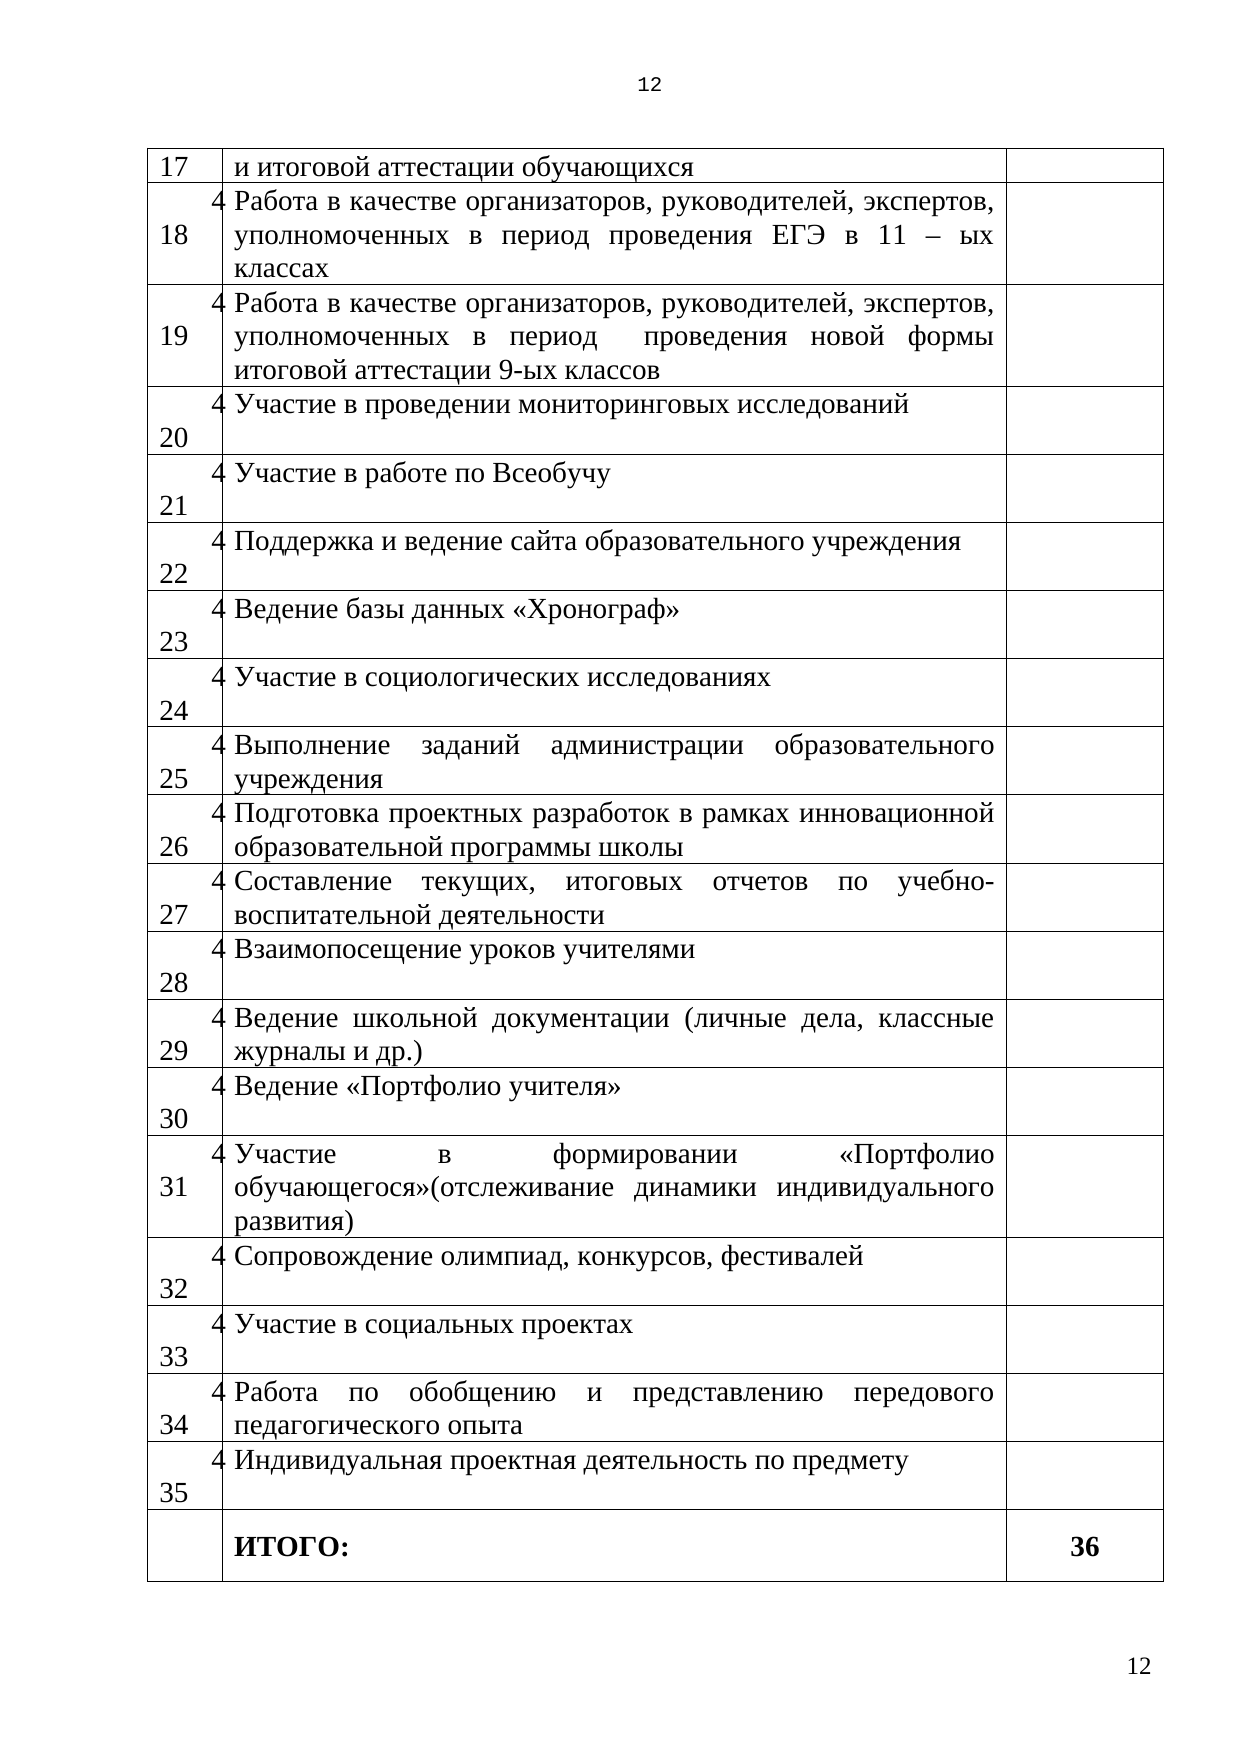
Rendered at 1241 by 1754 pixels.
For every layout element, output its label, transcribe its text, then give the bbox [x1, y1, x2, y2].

table_cell Работа по обобщению и представлению передового педагогического опыта [223, 1374, 1006, 1441]
table_cell Участие в работе по Всеобучу [223, 455, 1006, 522]
table_cell [1007, 1238, 1163, 1305]
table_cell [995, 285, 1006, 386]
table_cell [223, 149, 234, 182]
table_cell 428 [148, 932, 222, 999]
table_cell ИТОГО: [223, 1510, 1006, 1581]
table_cell [1007, 387, 1163, 454]
table_cell Участие в социальных проектах [223, 1306, 1006, 1373]
table_cell 421 [148, 455, 222, 522]
table_cell [1007, 455, 1163, 522]
table_cell [1007, 795, 1163, 862]
table_cell 423 [148, 591, 222, 658]
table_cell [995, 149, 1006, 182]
table_cell 418 [148, 183, 222, 284]
table_cell Ведение «Портфолио учителя» [223, 1068, 1006, 1135]
table_cell 425 [148, 727, 222, 794]
table_cell 420 [148, 387, 222, 454]
table_cell Индивидуальная проектная деятельность по предмету [223, 1442, 1006, 1509]
table_cell [1007, 149, 1163, 182]
table_cell 431 [148, 1136, 222, 1237]
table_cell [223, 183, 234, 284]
table_cell [1007, 1136, 1163, 1237]
table_cell 424 [148, 659, 222, 726]
table_cell Участие в проведении мониторинговых исследований [223, 387, 1006, 454]
table_cell 417 [148, 149, 222, 182]
table_cell 427 [148, 864, 222, 931]
table_cell Участие в социологических исследованиях [223, 659, 1006, 726]
table_cell Ведение школьной документации (личные дела, классные журналы и др.) [223, 1000, 1006, 1067]
table_cell [1007, 1442, 1163, 1509]
table_cell Ведение базы данных «Хронограф» [223, 591, 1006, 658]
table_cell 434 [148, 1374, 222, 1441]
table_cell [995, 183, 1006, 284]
table_cell [1007, 932, 1163, 999]
table_cell 433 [148, 1306, 222, 1373]
table_cell 435 [148, 1442, 222, 1509]
table_cell Подготовка проектных разработок в рамках инновационной образовательной программы школы [223, 795, 1006, 862]
table_cell [1007, 523, 1163, 590]
table_cell 430 [148, 1068, 222, 1135]
table_cell [1007, 1374, 1163, 1441]
table_cell [1007, 1000, 1163, 1067]
table_cell Составление текущих, итоговых отчетов по учебно-воспитательной деятельности [223, 864, 1006, 931]
table_cell Взаимопосещение уроков учителями [223, 932, 1006, 999]
table_cell Выполнение заданий администрации образовательного учреждения [223, 727, 1006, 794]
table_cell Участие в формировании «Портфолио обучающегося»(отслеживание динамики индивидуального развития) [223, 1136, 1006, 1237]
table_cell [1007, 1068, 1163, 1135]
table_cell 36 [1007, 1510, 1163, 1581]
table_cell 432 [148, 1238, 222, 1305]
table_cell [1007, 591, 1163, 658]
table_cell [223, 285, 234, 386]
table_cell Сопровождение олимпиад, конкурсов, фестивалей [223, 1238, 1006, 1305]
table_cell 419 [148, 285, 222, 386]
table_cell [1007, 864, 1163, 931]
table_cell [1007, 183, 1163, 284]
table_cell [148, 1510, 222, 1581]
table_cell Поддержка и ведение сайта образовательного учреждения [223, 523, 1006, 590]
table_cell [1007, 1306, 1163, 1373]
table_cell [1007, 659, 1163, 726]
table_cell [1007, 727, 1163, 794]
table_cell [1007, 285, 1163, 386]
table_cell 422 [148, 523, 222, 590]
table_cell 429 [148, 1000, 222, 1067]
table_cell 426 [148, 795, 222, 862]
